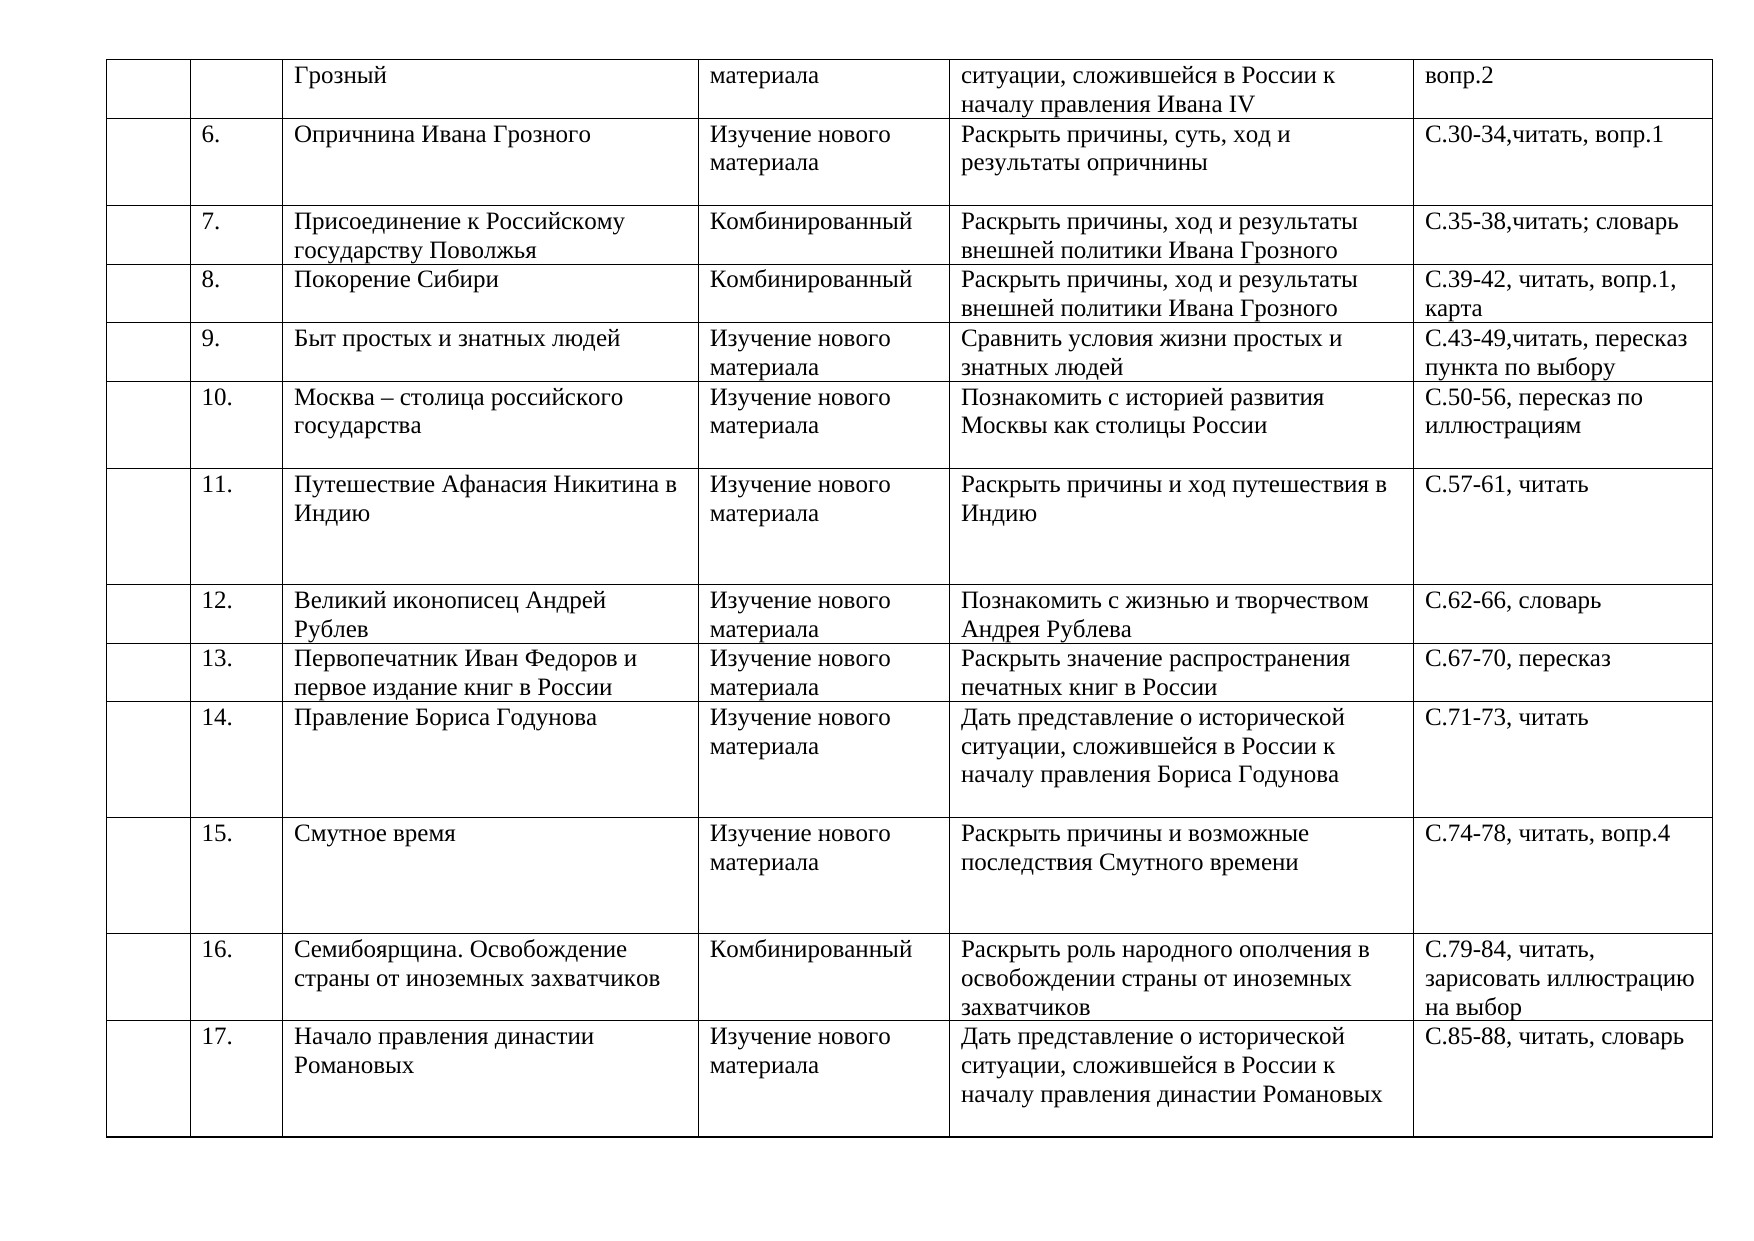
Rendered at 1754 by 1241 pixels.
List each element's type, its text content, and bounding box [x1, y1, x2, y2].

table_cell Познакомить с историей развития Москвы как столицы России [950, 382, 1413, 468]
table_cell 16. [191, 934, 282, 1020]
table_cell 9. [191, 323, 282, 381]
table_cell С.62-66, словарь [1414, 585, 1712, 642]
table_cell Раскрыть причины, ход и результаты внешней политики Ивана Грозного [950, 206, 1413, 263]
table_cell Комбинированный [699, 206, 949, 263]
table_cell 7. [191, 206, 282, 263]
table_cell Правление Бориса Годунова [283, 702, 698, 817]
table_cell С.50-56, пересказ по иллюстрациям [1414, 382, 1712, 468]
table_cell 13. [191, 644, 282, 701]
table_cell С.85-88, читать, словарь [1414, 1021, 1712, 1136]
table_cell 6. [191, 119, 282, 205]
table_cell 15. [191, 818, 282, 933]
table_cell [107, 702, 190, 817]
table_cell Москва – столица российского государства [283, 382, 698, 468]
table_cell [1414, 60, 1712, 118]
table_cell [950, 60, 1413, 118]
table_cell Опричнина Ивана Грозного [283, 119, 698, 205]
table_cell С.74-78, читать, вопр.4 [1414, 818, 1712, 933]
table_cell С.71-73, читать [1414, 702, 1712, 817]
table_cell С.39-42, читать, вопр.1, карта [1414, 265, 1712, 322]
table_cell С.79-84, читать, зарисовать иллюстрацию на выбор [1414, 934, 1712, 1020]
table_cell Присоединение к Российскому государству Поволжья [283, 206, 698, 263]
table_cell Изучение нового материала [699, 382, 949, 468]
table_cell Покорение Сибири [283, 265, 698, 322]
table_cell Изучение нового материала [699, 644, 949, 701]
table_cell [107, 119, 190, 205]
table_cell С.43-49,читать, пересказ пункта по выбору [1414, 323, 1712, 381]
table_cell [107, 323, 190, 381]
table_cell С.57-61, читать [1414, 469, 1712, 584]
table_cell 8. [191, 265, 282, 322]
table_cell Раскрыть значение распространения печатных книг в России [950, 644, 1413, 701]
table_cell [283, 60, 698, 118]
table_cell 12. [191, 585, 282, 642]
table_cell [699, 1021, 949, 1136]
table_cell 11. [191, 469, 282, 584]
table_cell Сравнить условия жизни простых и знатных людей [950, 323, 1413, 381]
table_cell Комбинированный [699, 934, 949, 1020]
table_cell [107, 1021, 190, 1136]
table_cell [107, 818, 190, 933]
table_cell Изучение нового материала [699, 469, 949, 584]
table_cell 17. [191, 1021, 282, 1136]
table_cell Первопечатник Иван Федоров и первое издание книг в России [283, 644, 698, 701]
table_cell [107, 585, 190, 642]
table_cell Дать представление о исторической ситуации, сложившейся в России к началу правления династии Романовых [950, 1021, 1413, 1136]
table_cell Раскрыть роль народного ополчения в освобождении страны от иноземных захватчиков [950, 934, 1413, 1020]
table_cell Начало правления династии Романовых [283, 1021, 698, 1136]
table_cell [107, 382, 190, 468]
table_cell 14. [191, 702, 282, 817]
table_cell [107, 469, 190, 584]
table_cell Раскрыть причины и ход путешествия в Индию [950, 469, 1413, 584]
table_cell Великий иконописец Андрей Рублев [283, 585, 698, 642]
table_cell Познакомить с жизнью и творчеством Андрея Рублева [950, 585, 1413, 642]
table_cell Путешествие Афанасия Никитина в Индию [283, 469, 698, 584]
table_cell Раскрыть причины, ход и результаты внешней политики Ивана Грозного [950, 265, 1413, 322]
table_cell [107, 265, 190, 322]
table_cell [699, 60, 949, 118]
table_cell Изучение нового материала [699, 818, 949, 933]
table_cell [107, 206, 190, 263]
table_cell С.67-70, пересказ [1414, 644, 1712, 701]
table_cell 10. [191, 382, 282, 468]
table_cell Изучение нового материала [699, 585, 949, 642]
table_cell [107, 644, 190, 701]
table_cell Изучение нового материала [699, 702, 949, 817]
table_cell Смутное время [283, 818, 698, 933]
table_cell С.35-38,читать; словарь [1414, 206, 1712, 263]
table_cell Раскрыть причины и возможные последствия Смутного времени [950, 818, 1413, 933]
table_cell Изучение нового материала [699, 119, 949, 205]
table_cell Быт простых и знатных людей [283, 323, 698, 381]
table_cell С.30-34,читать, вопр.1 [1414, 119, 1712, 205]
table_cell 5. [191, 60, 282, 118]
table_cell [107, 60, 190, 118]
table_cell Изучение нового материала [699, 323, 949, 381]
table_cell [107, 934, 190, 1020]
table_cell Раскрыть причины, суть, ход и результаты опричнины [950, 119, 1413, 205]
table_cell Комбинированный [699, 265, 949, 322]
table_cell Семибоярщина. Освобождение страны от иноземных захватчиков [283, 934, 698, 1020]
table_cell Дать представление о исторической ситуации, сложившейся в России к началу правления Бориса Годунова [950, 702, 1413, 817]
